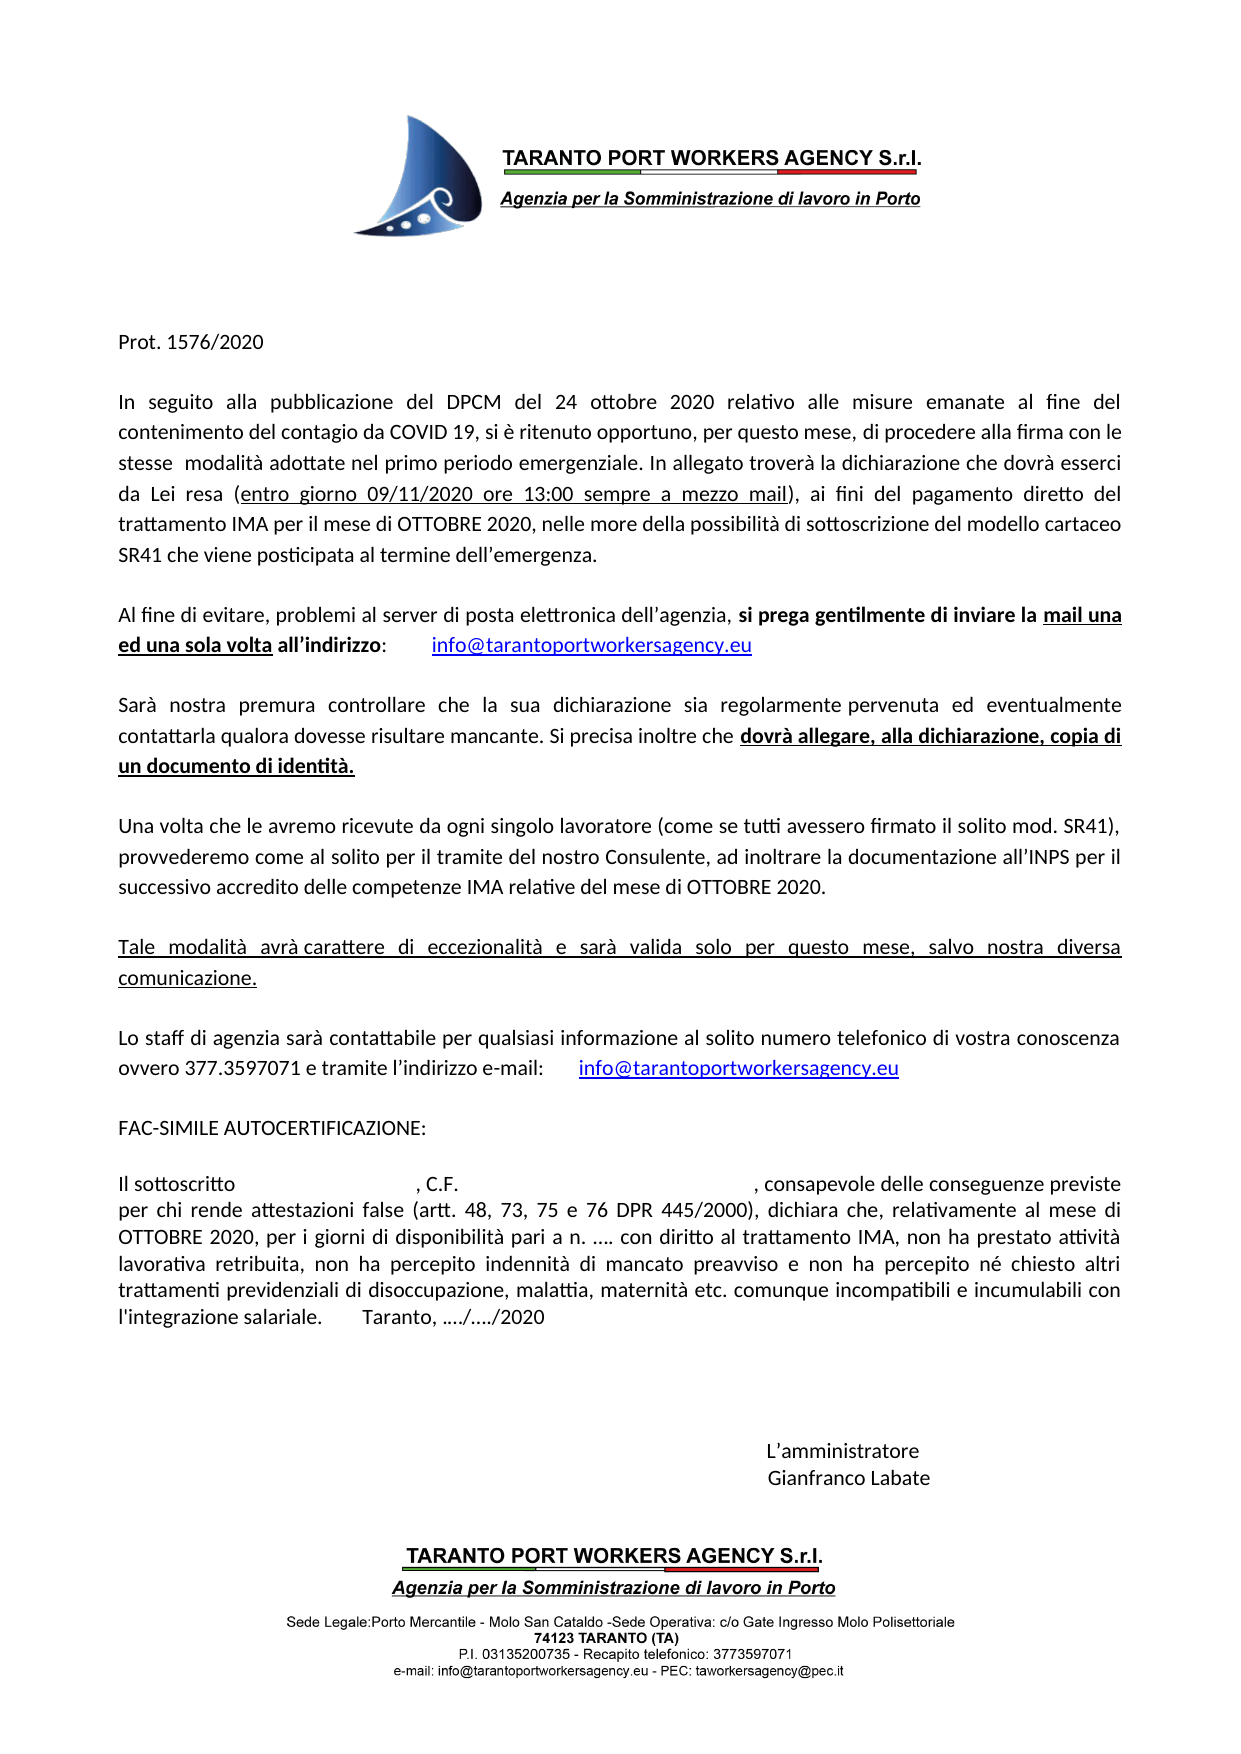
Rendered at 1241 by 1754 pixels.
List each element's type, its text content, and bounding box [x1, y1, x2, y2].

text Tale modalità avrà carattere di eccezionalità e sarà valida solo per questo mese, salvo nostra diversa comunicazione. [118, 933, 1122, 956]
text FAC-SIMILE AUTOCERTIFICAZIONE: [118, 1114, 1122, 1141]
text In seguito alla pubblicazione del DPCM del 24 ottobre 2020 relativo alle misure emanate al fine del contenimento del contagio da COVID 19, si è ritenuto opportuno, per questo mese, di procedere alla firma con le stesse modalità adottate nel primo periodo emergenziale. In allegato troverà la dichiarazione che dovrà esserci da Lei resa (entro giorno 09/11/2020 ore 13:00 sempre a mezzo mail), ai fini del pagamento diretto del trattamento IMA per il mese di OTTOBRE 2020, nelle more della possibilità di sottoscrizione del modello cartaceo SR41 che viene posticipata al termine dell’emergenza. [118, 388, 1122, 568]
text Sarà nostra premura controllare che la sua dichiarazione sia regolarmente pervenuta ed eventualmente contattarla qualora dovesse risultare mancante. Si precisa inoltre che dovrà allegare, alla dichiarazione, copia di un documento di identità. [118, 691, 1122, 779]
text Una volta che le avremo ricevute da ogni singolo lavoratore (come se tutti avessero firmato il solito mod. SR41), provvederemo come al solito per il tramite del nostro Consulente, ad inoltrare la documentazione all’INPS per il successivo accredito delle competenze IMA relative del mese di OTTOBRE 2020. [118, 812, 1122, 900]
text Prot. 1576/2020 [118, 328, 1122, 355]
text Il sottoscritto , C.F. , consapevole delle conseguenze previste per chi rende attestazioni false (artt. 48, 73, 75 e 76 DPR 445/2000), dichiara che, relativamente al mese di OTTOBRE 2020, per i giorni di disponibilità pari a n. …. con diritto al trattamento IMA, non ha prestato attività lavorativa retribuita, non ha percepito indennità di mancato preavviso e non ha percepito né chiesto altri trattamenti previdenziali di disoccupazione, malattia, maternità etc. comunque incompatibili e incumulabili con l'integrazione salariale. Taranto, .…/…./2020 [118, 1170, 1122, 1330]
text Tale modalità avrà carattere di eccezionalità e sarà valida solo per questo mese, salvo nostra diversa comunicazione. [118, 958, 1122, 991]
text L’amministratore Gianfranco Labate [487, 1437, 1122, 1490]
text Al fine di evitare, problemi al server di posta elettronica dell’agenzia, si prega gentilmente di inviare la mail una ed una sola volta all’indirizzo: info@tarantoportworkersagency.eu [118, 601, 1122, 658]
picture [118, 73, 1123, 300]
text Lo staff di agenzia sarà contattabile per qualsiasi informazione al solito numero telefonico di vostra conoscenza ovvero 377.3597071 e tramite l’indirizzo e-mail: info@tarantoportworkersagency.eu [118, 1024, 1122, 1081]
picture [118, 1499, 1123, 1726]
